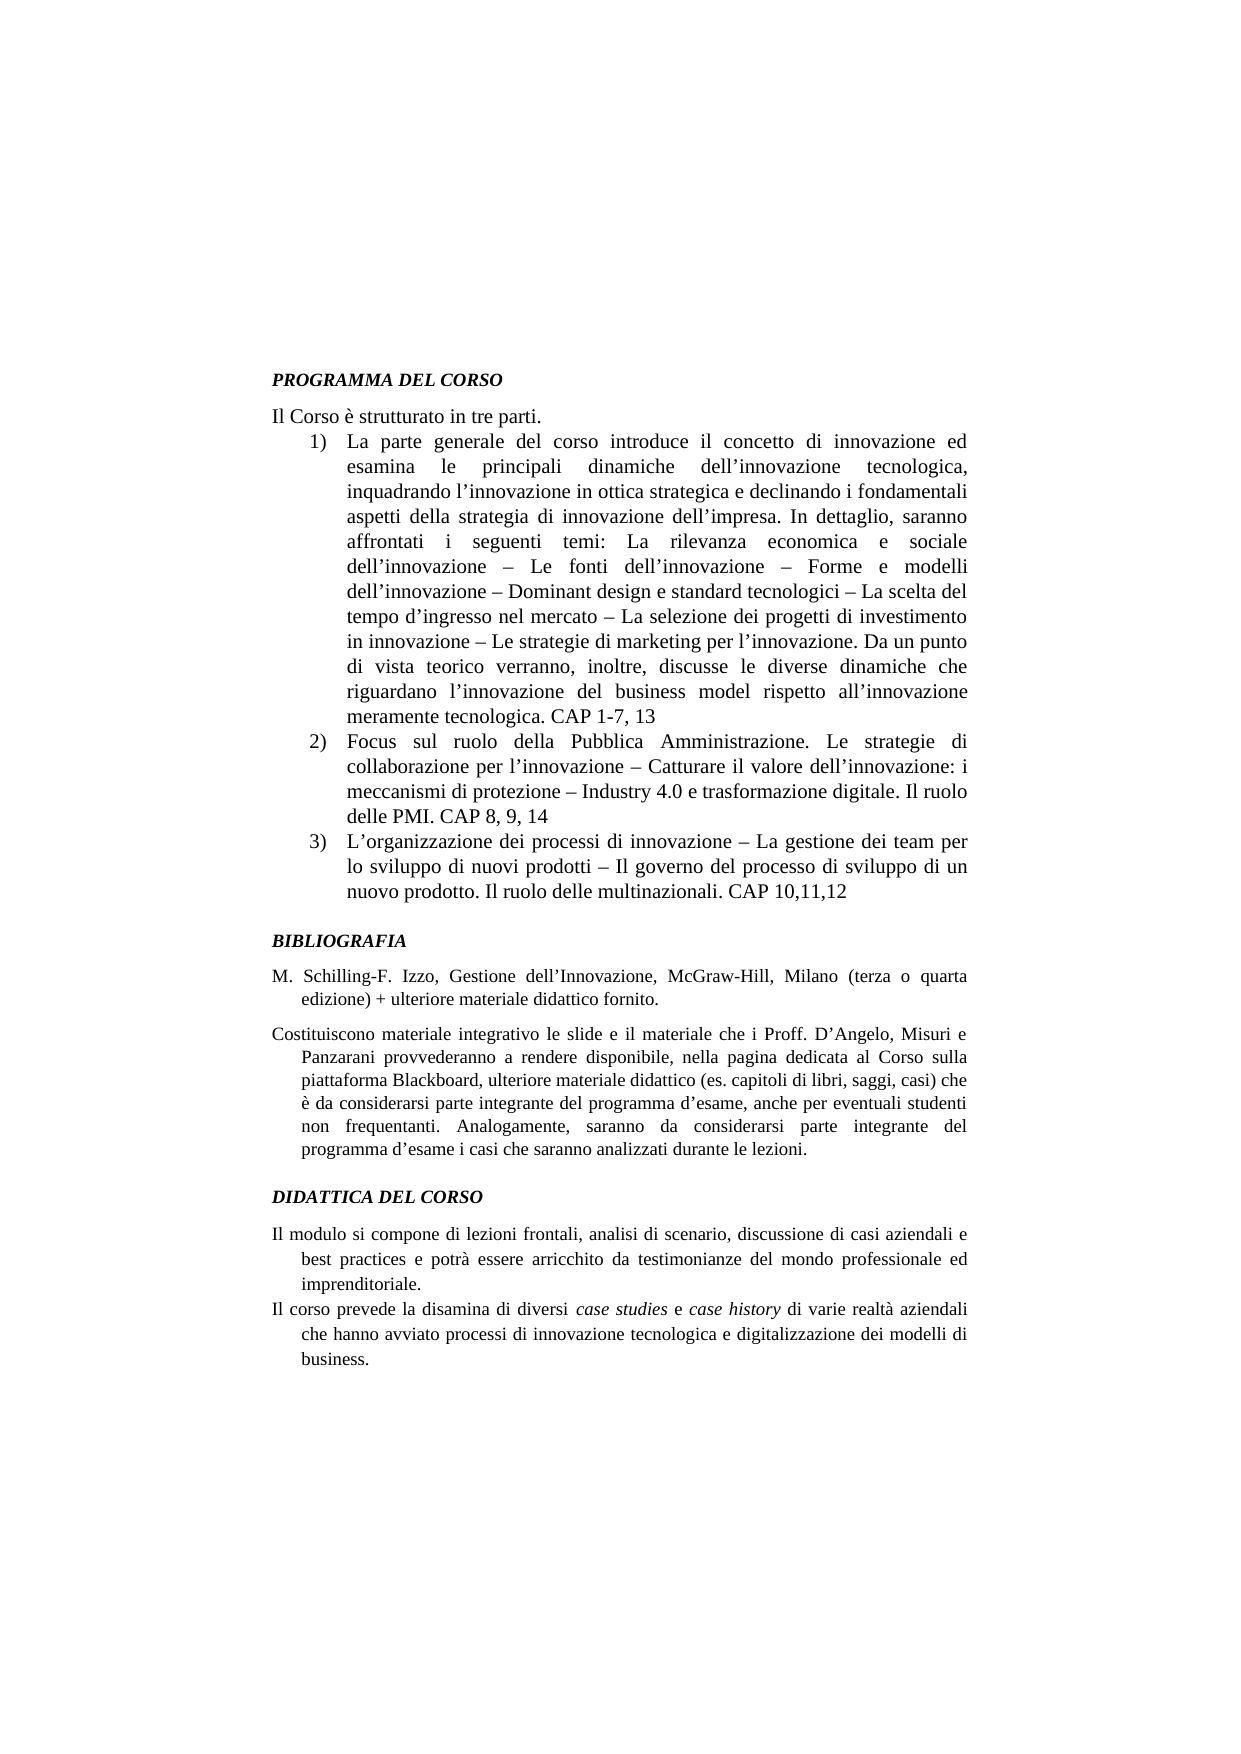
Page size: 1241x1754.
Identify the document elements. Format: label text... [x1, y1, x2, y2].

text DIDATTICA DEL CORSO [272, 1185, 968, 1208]
text Il corso prevede la disamina di diversi case studies e case history di varie realtà aziendali che hanno avviato processi di innovazione tecnologica e digitalizzazione dei modelli di business. [272, 1295, 968, 1370]
text M. Schilling-F. Izzo, Gestione dell’Innovazione, McGraw-Hill, Milano (terza o quarta edizione) + ulteriore materiale didattico fornito. [272, 964, 968, 1010]
text Costituiscono materiale integrativo le slide e il materiale che i Proff. D’Angelo, Misuri e Panzarani provvederanno a rendere disponibile, nella pagina dedicata al Corso sulla piattaforma Blackboard, ulteriore materiale didattico (es. capitoli di libri, saggi, casi) che è da considerarsi parte integrante del programma d’esame, anche per eventuali studenti non frequentanti. Analogamente, saranno da considerarsi parte integrante del programma d’esame i casi che saranno analizzati durante le lezioni. [272, 1022, 968, 1160]
text BIBLIOGRAFIA [272, 929, 968, 952]
list La parte generale del corso introduce il concetto di innovazione ed esamina le principali dinamiche dell’innovazione tecnologica, inquadrando l’innovazione in ottica strategica e declinando i fondamentali aspetti della strategia di innovazione dell’impresa. In dettaglio, saranno affrontati i seguenti temi: La rilevanza economica e sociale dell’innovazione – Le fonti dell’innovazione – Forme e modelli dell’innovazione – Dominant design e standard tecnologici – La scelta del tempo d’ingresso nel mercato – La selezione dei progetti di investimento in innovazione – Le strategie di marketing per l’innovazione. Da un punto di vista teorico verranno, inoltre, discusse le diverse dinamiche che riguardano l’innovazione del business model rispetto all’innovazione meramente tecnologica. CAP 1-7, 13 [309, 429, 968, 729]
text Il Corso è strutturato in tre parti. [272, 404, 968, 429]
text Il modulo si compone di lezioni frontali, analisi di scenario, discussione di casi aziendali e best practices e potrà essere arricchito da testimonianze del mondo professionale ed imprenditoriale. [272, 1220, 968, 1295]
list Focus sul ruolo della Pubblica Amministrazione. Le strategie di collaborazione per l’innovazione – Catturare il valore dell’innovazione: i meccanismi di protezione – Industry 4.0 e trasformazione digitale. Il ruolo delle PMI. CAP 8, 9, 14 [309, 729, 968, 829]
text PROGRAMMA DEL CORSO [272, 366, 968, 391]
list L’organizzazione dei processi di innovazione – La gestione dei team per lo sviluppo di nuovi prodotti – Il governo del processo di sviluppo di un nuovo prodotto. Il ruolo delle multinazionali. CAP 10,11,12 [309, 829, 968, 904]
